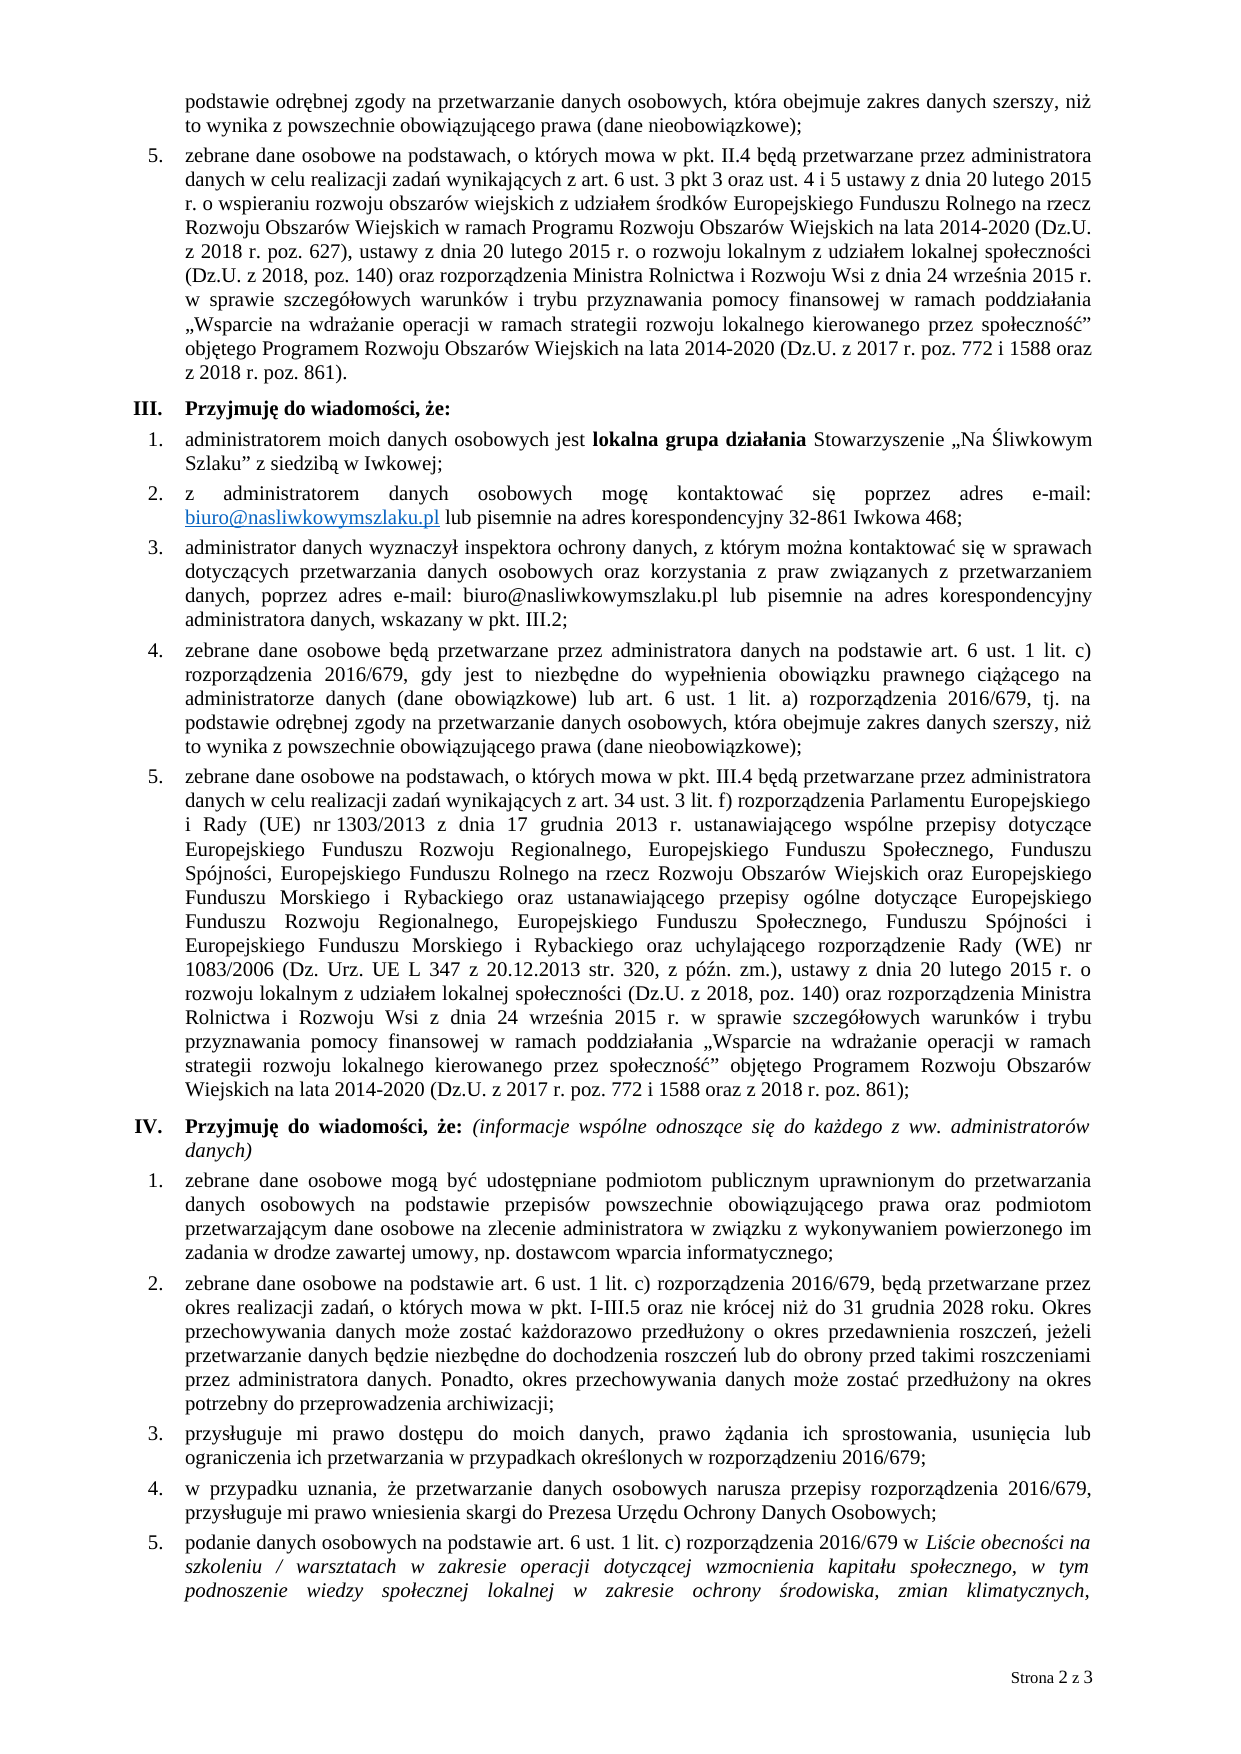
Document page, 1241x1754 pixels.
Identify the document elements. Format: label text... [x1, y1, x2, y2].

list zebrane dane osobowe mogą być udostępniane podmiotom publicznym uprawnionym do przetwarzania danych osobowych na podstawie przepisów powszechnie obowiązującego prawa oraz podmiotom przetwarzającym dane osobowe na zlecenie administratora w związku z wykonywaniem powierzonego im zadania w drodze zawartej umowy, np. dostawcom wparcia informatycznego; [148, 1168, 1093, 1264]
list w przypadku uznania, że przetwarzanie danych osobowych narusza przepisy rozporządzenia 2016/679, przysługuje mi prawo wniesienia skargi do Prezesa Urzędu Ochrony Danych Osobowych; [148, 1476, 1093, 1524]
list zebrane dane osobowe na podstawach, o których mowa w pkt. III.4 będą przetwarzane przez administratora danych w celu realizacji zadań wynikających z art. 34 ust. 3 lit. f) rozporządzenia Parlamentu Europejskiego i Rady (UE) nr 1303/2013 z dnia 17 grudnia 2013 r. ustanawiającego wspólne przepisy dotyczące Europejskiego Funduszu Rozwoju Regionalnego, Europejskiego Funduszu Społecznego, Funduszu Spójności, Europejskiego Funduszu Rolnego na rzecz Rozwoju Obszarów Wiejskich oraz Europejskiego Funduszu Morskiego i Rybackiego oraz ustanawiającego przepisy ogólne dotyczące Europejskiego Funduszu Rozwoju Regionalnego, Europejskiego Funduszu Społecznego, Funduszu Spójności i Europejskiego Funduszu Morskiego i Rybackiego oraz uchylającego rozporządzenie Rady (WE) nr 1083/2006 (Dz. Urz. UE L 347 z 20.12.2013 str. 320, z późn. zm.), ustawy z dnia 20 lutego 2015 r. o rozwoju lokalnym z udziałem lokalnej społeczności (Dz.U. z 2018, poz. 140) oraz rozporządzenia Ministra Rolnictwa i Rozwoju Wsi z dnia 24 września 2015 r. w sprawie szczegółowych warunków i trybu przyznawania pomocy finansowej w ramach poddziałania „Wsparcie na wdrażanie operacji w ramach strategii rozwoju lokalnego kierowanego przez społeczność” objętego Programem Rozwoju Obszarów Wiejskich na lata 2014-2020 (Dz.U. z 2017 r. poz. 772 i 1588 oraz z 2018 r. poz. 861); [148, 764, 1093, 1101]
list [148, 89, 1093, 137]
list z administratorem danych osobowych mogę kontaktować się poprzez adres e-mail: biuro@nasliwkowymszlaku.pl lub pisemnie na adres korespondencyjny 32-861 Iwkowa 468; [148, 481, 1093, 529]
list przysługuje mi prawo dostępu do moich danych, prawo żądania ich sprostowania, usunięcia lub ograniczenia ich przetwarzania w przypadkach określonych w rozporządzeniu 2016/679; [148, 1421, 1093, 1469]
list Przyjmuję do wiadomości, że: [162, 396, 1093, 420]
list administratorem moich danych osobowych jest lokalna grupa działania Stowarzyszenie „Na Śliwkowym Szlaku” z siedzibą w Iwkowej; [148, 426, 1093, 474]
list administrator danych wyznaczył inspektora ochrony danych, z którym można kontaktować się w sprawach dotyczących przetwarzania danych osobowych oraz korzystania z praw związanych z przetwarzaniem danych, poprzez adres e-mail: biuro@nasliwkowymszlaku.pl lub pisemnie na adres korespondencyjny administratora danych, wskazany w pkt. III.2; [148, 535, 1093, 631]
list Przyjmuję do wiadomości, że: (informacje wspólne odnoszące się do każdego z ww. administratorów danych) [162, 1114, 1093, 1162]
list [148, 1530, 1093, 1602]
list zebrane dane osobowe na podstawach, o których mowa w pkt. II.4 będą przetwarzane przez administratora danych w celu realizacji zadań wynikających z art. 6 ust. 3 pkt 3 oraz ust. 4 i 5 ustawy z dnia 20 lutego 2015 r. o wspieraniu rozwoju obszarów wiejskich z udziałem środków Europejskiego Funduszu Rolnego na rzecz Rozwoju Obszarów Wiejskich w ramach Programu Rozwoju Obszarów Wiejskich na lata 2014-2020 (Dz.U. z 2018 r. poz. 627), ustawy z dnia 20 lutego 2015 r. o rozwoju lokalnym z udziałem lokalnej społeczności (Dz.U. z 2018, poz. 140) oraz rozporządzenia Ministra Rolnictwa i Rozwoju Wsi z dnia 24 września 2015 r. w sprawie szczegółowych warunków i trybu przyznawania pomocy finansowej w ramach poddziałania „Wsparcie na wdrażanie operacji w ramach strategii rozwoju lokalnego kierowanego przez społeczność” objętego Programem Rozwoju Obszarów Wiejskich na lata 2014-2020 (Dz.U. z 2017 r. poz. 772 i 1588 oraz z 2018 r. poz. 861). [148, 143, 1093, 384]
list zebrane dane osobowe na podstawie art. 6 ust. 1 lit. c) rozporządzenia 2016/679, będą przetwarzane przez okres realizacji zadań, o których mowa w pkt. I-III.5 oraz nie krócej niż do 31 grudnia 2028 roku. Okres przechowywania danych może zostać każdorazowo przedłużony o okres przedawnienia roszczeń, jeżeli przetwarzanie danych będzie niezbędne do dochodzenia roszczeń lub do obrony przed takimi roszczeniami przez administratora danych. Ponadto, okres przechowywania danych może zostać przedłużony na okres potrzebny do przeprowadzenia archiwizacji; [148, 1271, 1093, 1415]
